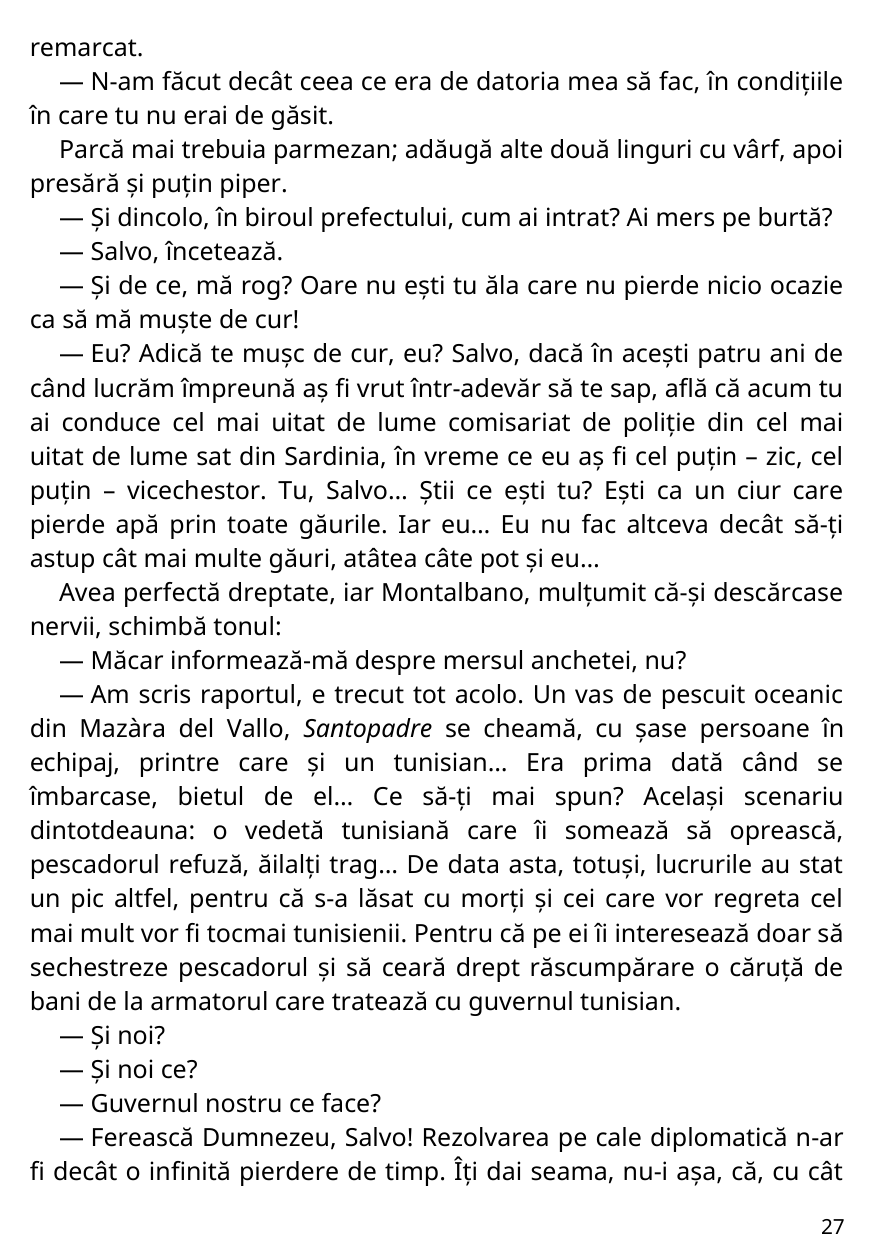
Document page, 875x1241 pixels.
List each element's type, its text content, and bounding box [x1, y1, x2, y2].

text — Salvo, încetează. [29, 234, 844, 268]
text — Eu? Adică te muşc de cur, eu? Salvo, dacă în aceşti patru ani de când lucrăm împreună aş fi vrut într-adevăr să te sap, află că acum tu ai conduce cel mai uitat de lume comisariat de poliţie din cel mai uitat de lume sat din Sardinia, în vreme ce eu aş fi cel puţin – zic, cel puţin – vicechestor. Tu, Salvo… Ştii ce eşti tu? Eşti ca un ciur care pierde apă prin toate găurile. Iar eu… Eu nu fac altceva decât să-ţi astup cât mai multe găuri, atâtea câte pot şi eu… [29, 336, 844, 574]
text — Guvernul nostru ce face? [29, 1086, 844, 1119]
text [29, 29, 844, 64]
text — Şi dincolo, în biroul prefectului, cum ai intrat? Ai mers pe burtă? [29, 200, 844, 234]
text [29, 1119, 844, 1188]
text — Am scris raportul, e trecut tot acolo. Un vas de pescuit oceanic din Mazàra del Vallo, Santopadre se cheamă, cu şase persoane în echipaj, printre care şi un tunisian… Era prima dată când se îmbarcase, bietul de el… Ce să-ţi mai spun? Acelaşi scenariu dintotdeauna: o vedetă tunisiană care îi somează să oprească, pescadorul refuză, ăilalţi trag… De data asta, totuşi, lucrurile au stat un pic altfel, pentru că s-a lăsat cu morţi şi cei care vor regreta cel mai mult vor fi tocmai tunisienii. Pentru că pe ei îi interesează doar să sechestreze pescadorul şi să ceară drept răscumpărare o căruţă de bani de la armatorul care tratează cu guvernul tunisian. [29, 677, 844, 1017]
text — Măcar informează-mă despre mersul anchetei, nu? [29, 643, 844, 677]
text Avea perfectă dreptate, iar Montalbano, mulţumit că-şi descărcase nervii, schimbă tonul: [29, 574, 844, 643]
text Parcă mai trebuia parmezan; adăugă alte două linguri cu vârf, apoi presără şi puţin piper. [29, 132, 844, 200]
text — N-am făcut decât ceea ce era de datoria mea să fac, în condiţiile în care tu nu erai de găsit. [29, 64, 844, 132]
text — Şi noi? [29, 1017, 844, 1051]
text — Şi noi ce? [29, 1051, 844, 1086]
text — Şi de ce, mă rog? Oare nu eşti tu ăla care nu pierde nicio ocazie ca să mă muşte de cur! [29, 268, 844, 336]
